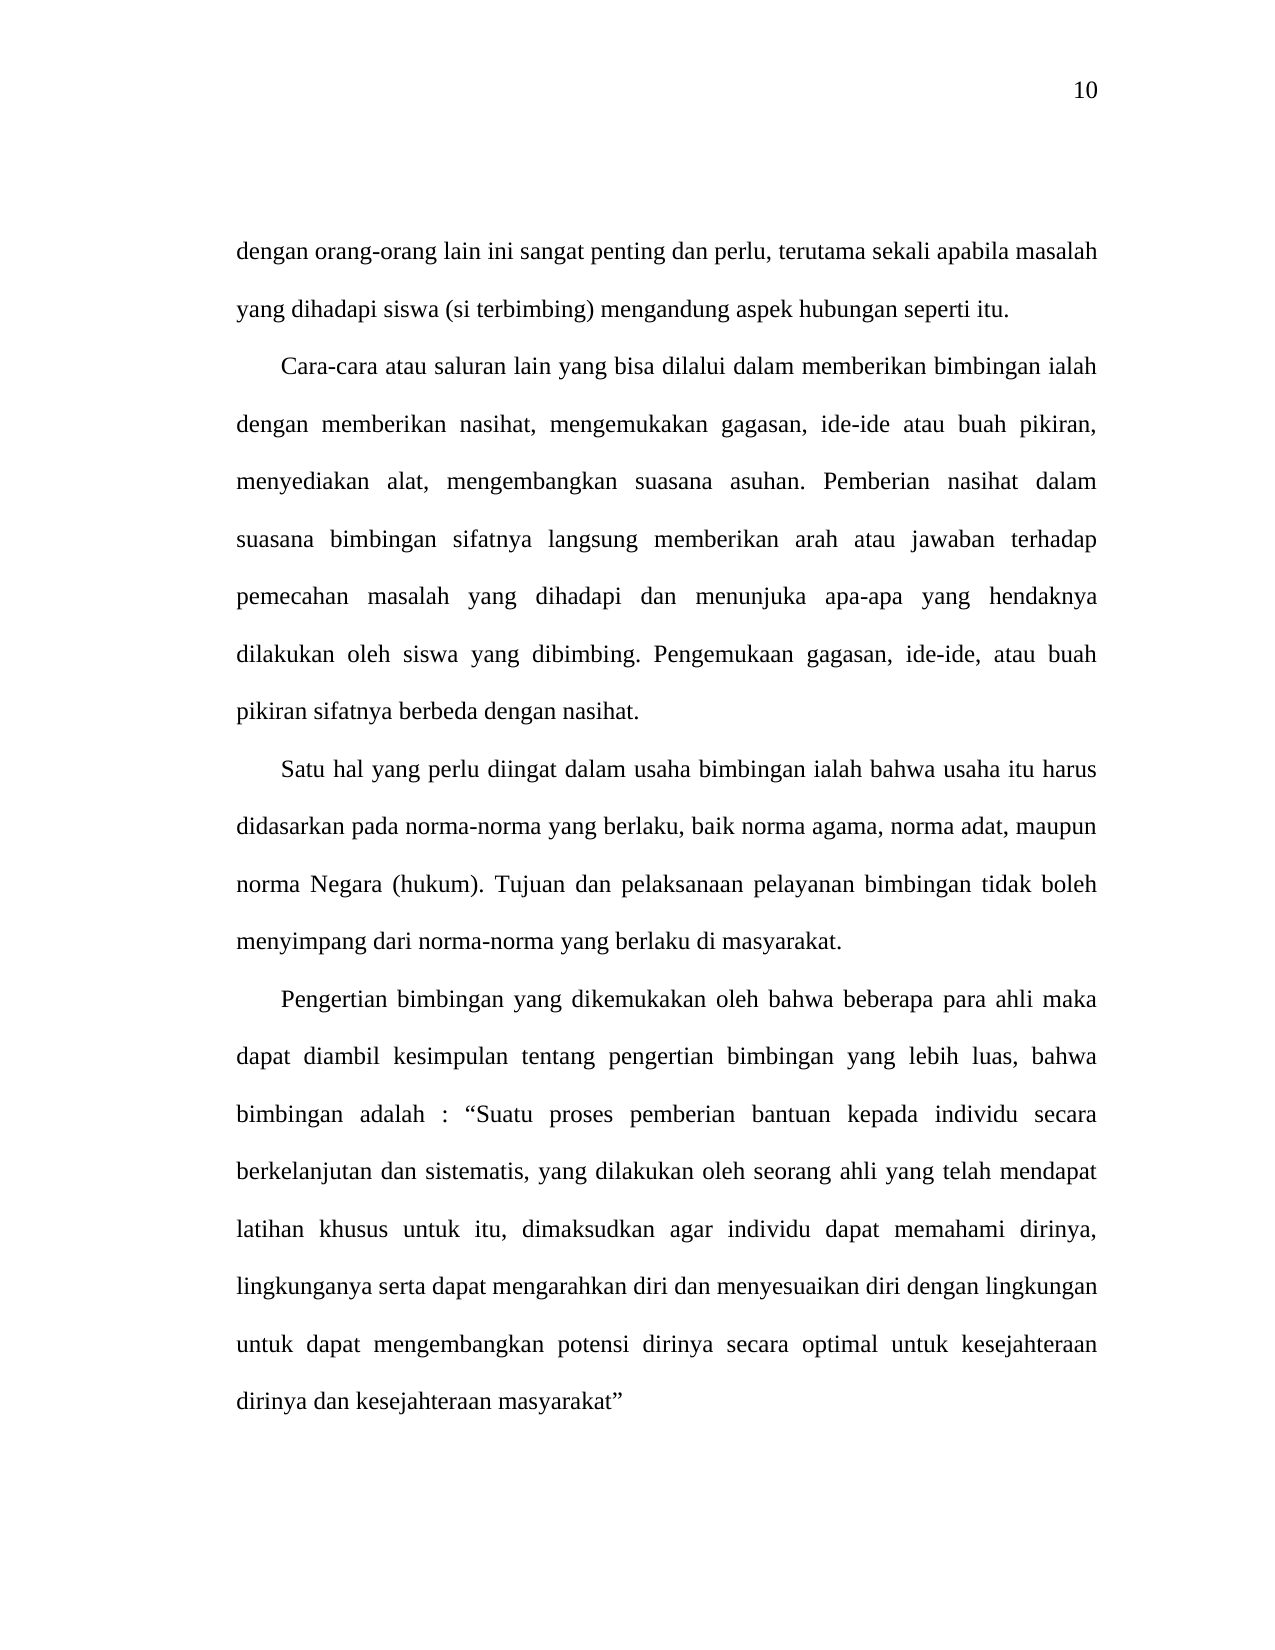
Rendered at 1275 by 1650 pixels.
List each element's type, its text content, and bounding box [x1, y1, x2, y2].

text Cara-cara atau saluran lain yang bisa dilalui dalam memberikan bimbingan ialah dengan memberikan nasihat, mengemukakan gagasan, ide-ide atau buah pikiran, menyediakan alat, mengembangkan suasana asuhan. Pemberian nasihat dalam suasana bimbingan sifatnya langsung memberikan arah atau jawaban terhadap pemecahan masalah yang dihadapi dan menunjuka apa-apa yang hendaknya dilakukan oleh siswa yang dibimbing. Pengemukaan gagasan, ide-ide, atau buah pikiran sifatnya berbeda dengan nasihat. [236, 351, 1098, 725]
text Satu hal yang perlu diingat dalam usaha bimbingan ialah bahwa usaha itu harus didasarkan pada norma-norma yang berlaku, baik norma agama, norma adat, maupun norma Negara (hukum). Tujuan dan pelaksanaan pelayanan bimbingan tidak boleh menyimpang dari norma-norma yang berlaku di masyarakat. [236, 754, 1098, 955]
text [236, 236, 1098, 322]
text Pengertian bimbingan yang dikemukakan oleh bahwa beberapa para ahli maka dapat diambil kesimpulan tentang pengertian bimbingan yang lebih luas, bahwa bimbingan adalah : “Suatu proses pemberian bantuan kepada individu secara berkelanjutan dan sistematis, yang dilakukan oleh seorang ahli yang telah mendapat latihan khusus untuk itu, dimaksudkan agar individu dapat memahami dirinya, lingkunganya serta dapat mengarahkan diri dan menyesuaikan diri dengan lingkungan untuk dapat mengembangkan potensi dirinya secara optimal untuk kesejahteraan dirinya dan kesejahteraan masyarakat” [236, 984, 1098, 1415]
